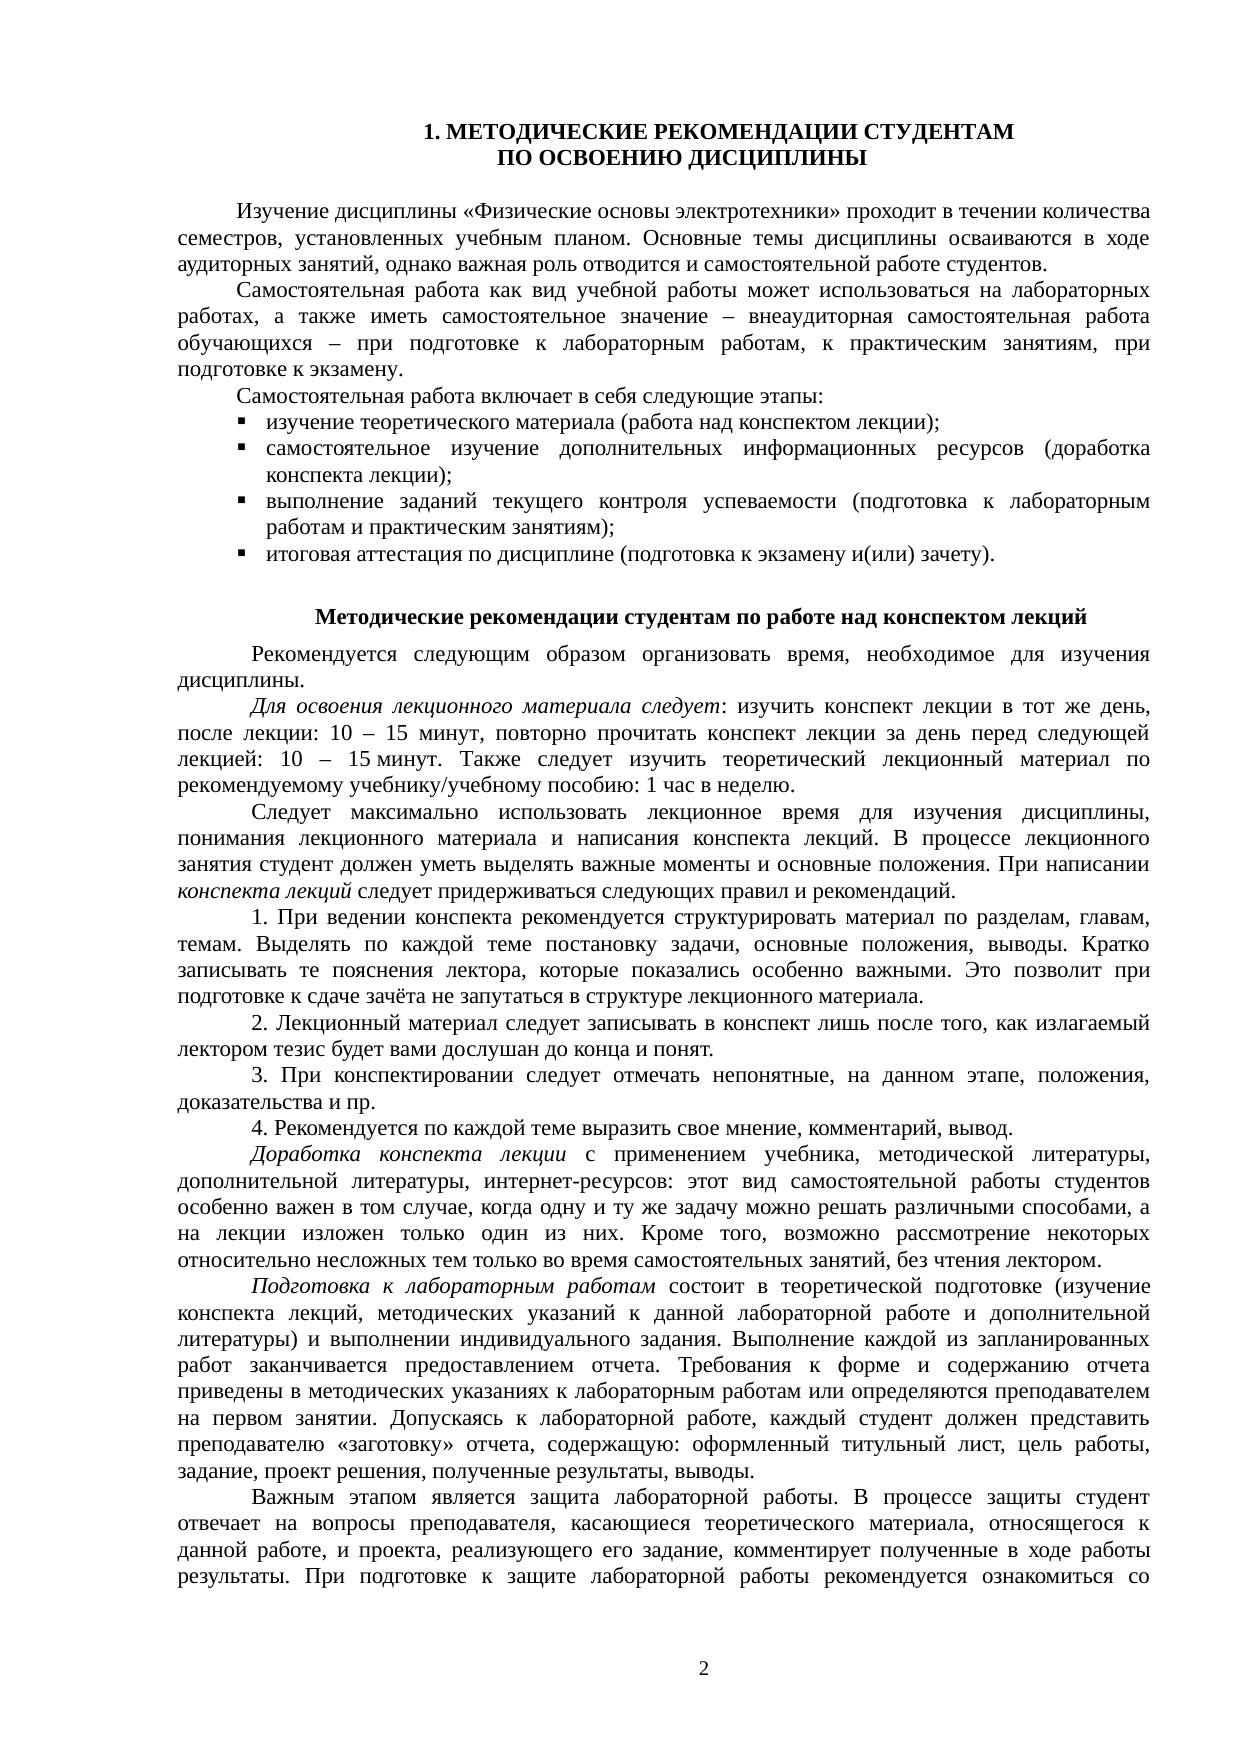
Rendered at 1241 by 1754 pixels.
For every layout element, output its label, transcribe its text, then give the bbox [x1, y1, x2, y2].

list выполнение заданий текущего контроля успеваемости (подготовка к лабораторным работам и практическим занятиям); [236, 487, 1152, 540]
text Подготовка к лабораторным работам состоит в теоретической подготовке (изучение конспекта лекций, методических указаний к данной лабораторной работе и дополнительной литературы) и выполнении индивидуального задания. Выполнение каждой из запланированных работ заканчивается предоставлением отчета. Требования к форме и содержанию отчета приведены в методических указаниях к лабораторным работам или определяются преподавателем на первом занятии. Допускаясь к лабораторной работе, каждый студент должен представить преподавателю «заготовку» отчета, содержащую: оформленный титульный лист, цель работы, задание, проект решения, полученные результаты, выводы. [177, 1272, 1152, 1483]
text 3. При конспектировании следует отмечать непонятные, на данном этапе, положения, доказательства и пр. [177, 1061, 1152, 1114]
text Самостоятельная работа включает в себя следующие этапы: [177, 382, 1152, 408]
text Следует максимально использовать лекционное время для изучения дисциплины, понимания лекционного материала и написания конспекта лекций. В процессе лекционного занятия студент должен уметь выделять важные моменты и основные положения. При написании конспекта лекций следует придерживаться следующих правил и рекомендаций. [177, 798, 1152, 903]
text 2. Лекционный материал следует записывать в конспект лишь после того, как излагаемый лектором тезис будет вами дослушан до конца и понят. [177, 1009, 1152, 1061]
list самостоятельное изучение дополнительных информационных ресурсов (доработка конспекта лекции); [236, 434, 1152, 487]
text 1. При ведении конспекта рекомендуется структурировать материал по разделам, главам, темам. Выделять по каждой теме постановку задачи, основные положения, выводы. Кратко записывать те пояснения лектора, которые показались особенно важными. Это позволит при подготовке к сдаче зачёта не запутаться в структуре лекционного материала. [177, 903, 1152, 1009]
text Самостоятельная работа как вид учебной работы может использоваться на лабораторных работах, а также иметь самостоятельное значение – внеаудиторная самостоятельная работа обучающихся – при подготовке к лабораторным работам, к практическим занятиям, при подготовке к экзамену. [177, 276, 1152, 382]
text 4. Рекомендуется по каждой теме выразить свое мнение, комментарий, вывод. [177, 1114, 1152, 1140]
text Методические рекомендации студентам по работе над конспектом лекций [177, 603, 1152, 629]
text Изучение дисциплины «Физические основы электротехники» проходит в течении количества семестров, установленных учебным планом. Основные темы дисциплины осваиваются в ходе аудиторных занятий, однако важная роль отводится и самостоятельной работе студентов. [177, 197, 1152, 276]
text Доработка конспекта лекции с применением учебника, методической литературы, дополнительной литературы, интернет-ресурсов: этот вид самостоятельной работы студентов особенно важен в том случае, когда одну и ту же задачу можно решать различными способами, а на лекции изложен только один из них. Кроме того, возможно рассмотрение некоторых относительно несложных тем только во время самостоятельных занятий, без чтения лектором. [177, 1140, 1152, 1272]
text Рекомендуется следующим образом организовать время, необходимое для изучения дисциплины. [177, 640, 1152, 692]
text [177, 1483, 1152, 1588]
text Для освоения лекционного материала следует: изучить конспект лекции в тот же день, после лекции: 10 – 15 минут, повторно прочитать конспект лекции за день перед следующей лекцией: 10 – 15 минут. Также следует изучить теоретический лекционный материал по рекомендуемому учебнику/учебному пособию: 1 час в неделю. [177, 692, 1152, 798]
list итоговая аттестация по дисциплине (подготовка к экзамену и(или) зачету). [236, 540, 1152, 566]
list изучение теоретического материала (работа над конспектом лекции); [236, 408, 1152, 434]
text 1. МЕТОДИЧЕСКИЕ РЕКОМЕНДАЦИИ СТУДЕНТАМ ПО ОСВОЕНИЮ ДИСЦИПЛИНЫ [207, 118, 1152, 171]
